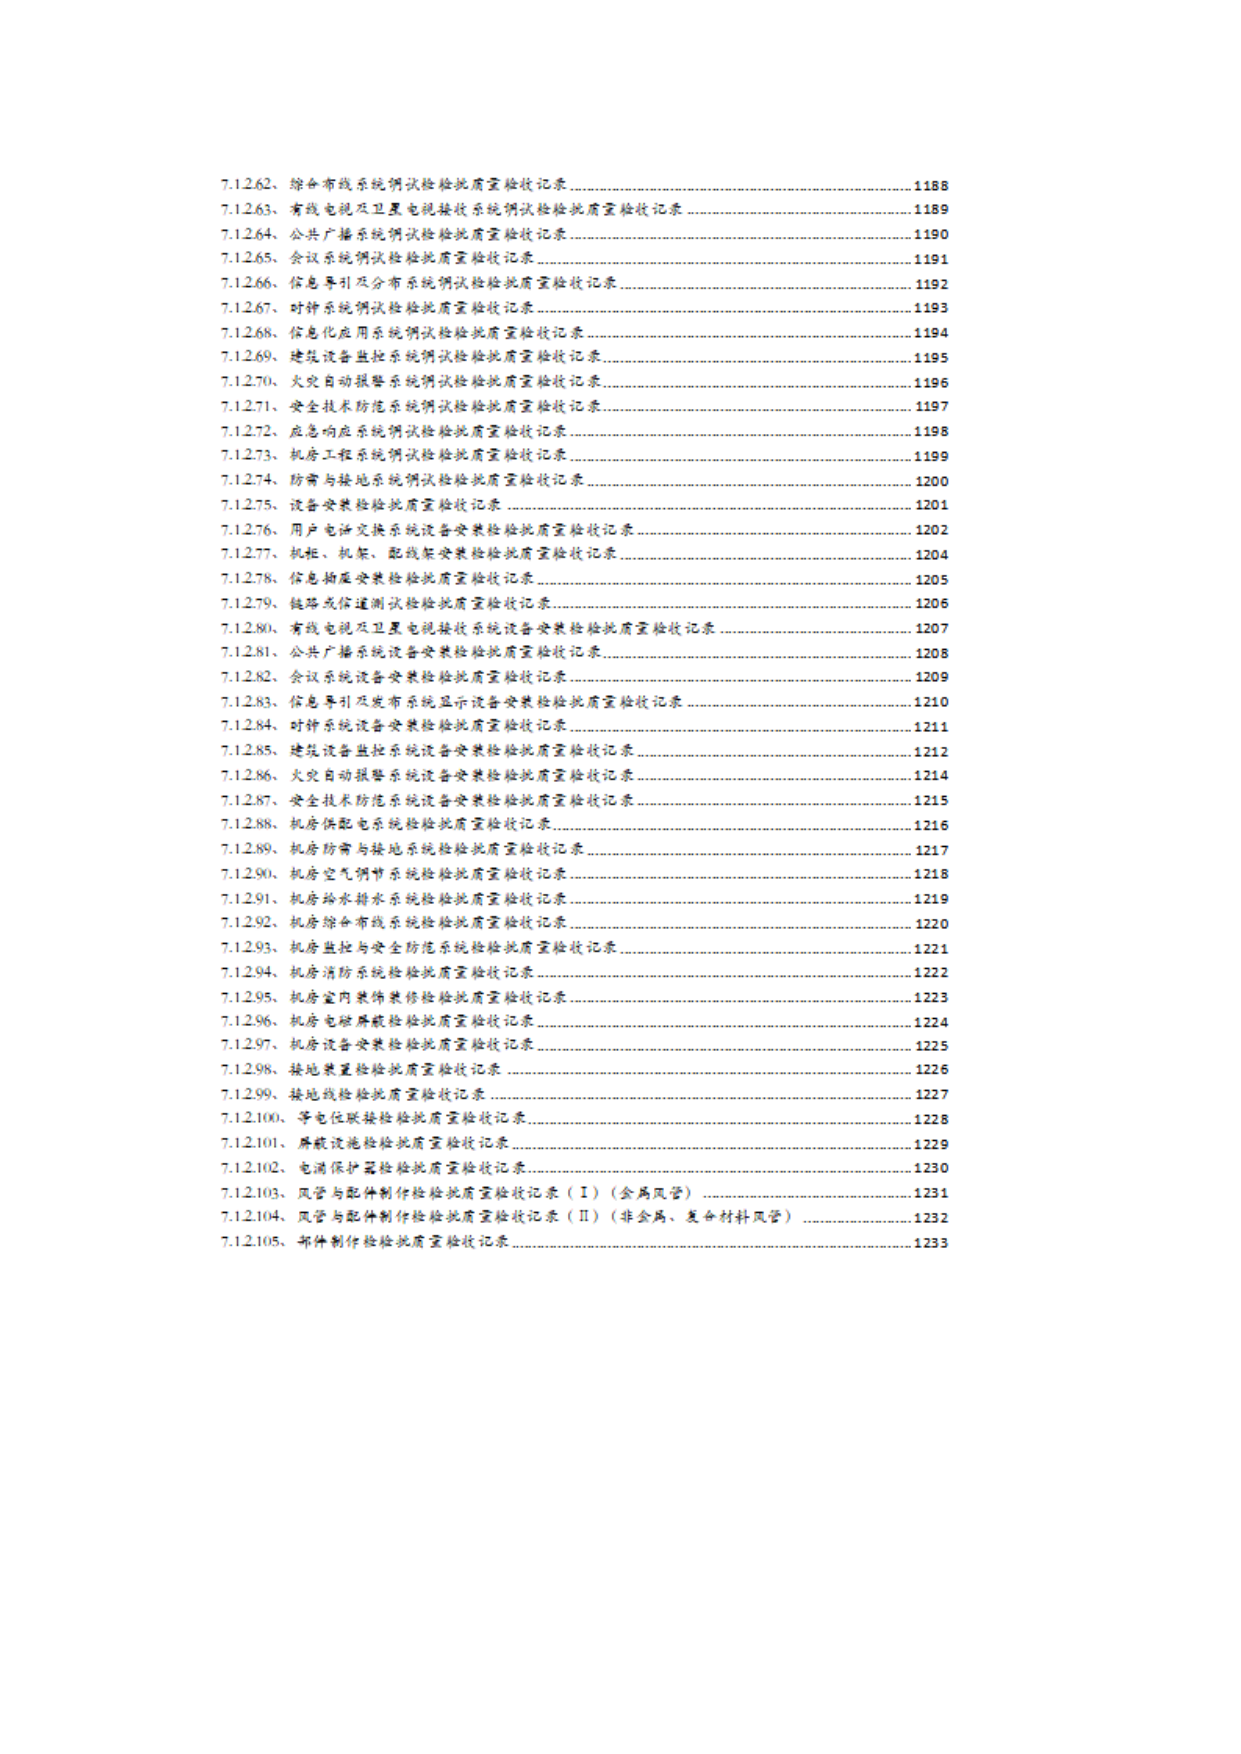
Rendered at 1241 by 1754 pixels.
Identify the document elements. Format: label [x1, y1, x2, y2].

picture [187, 162, 972, 1312]
